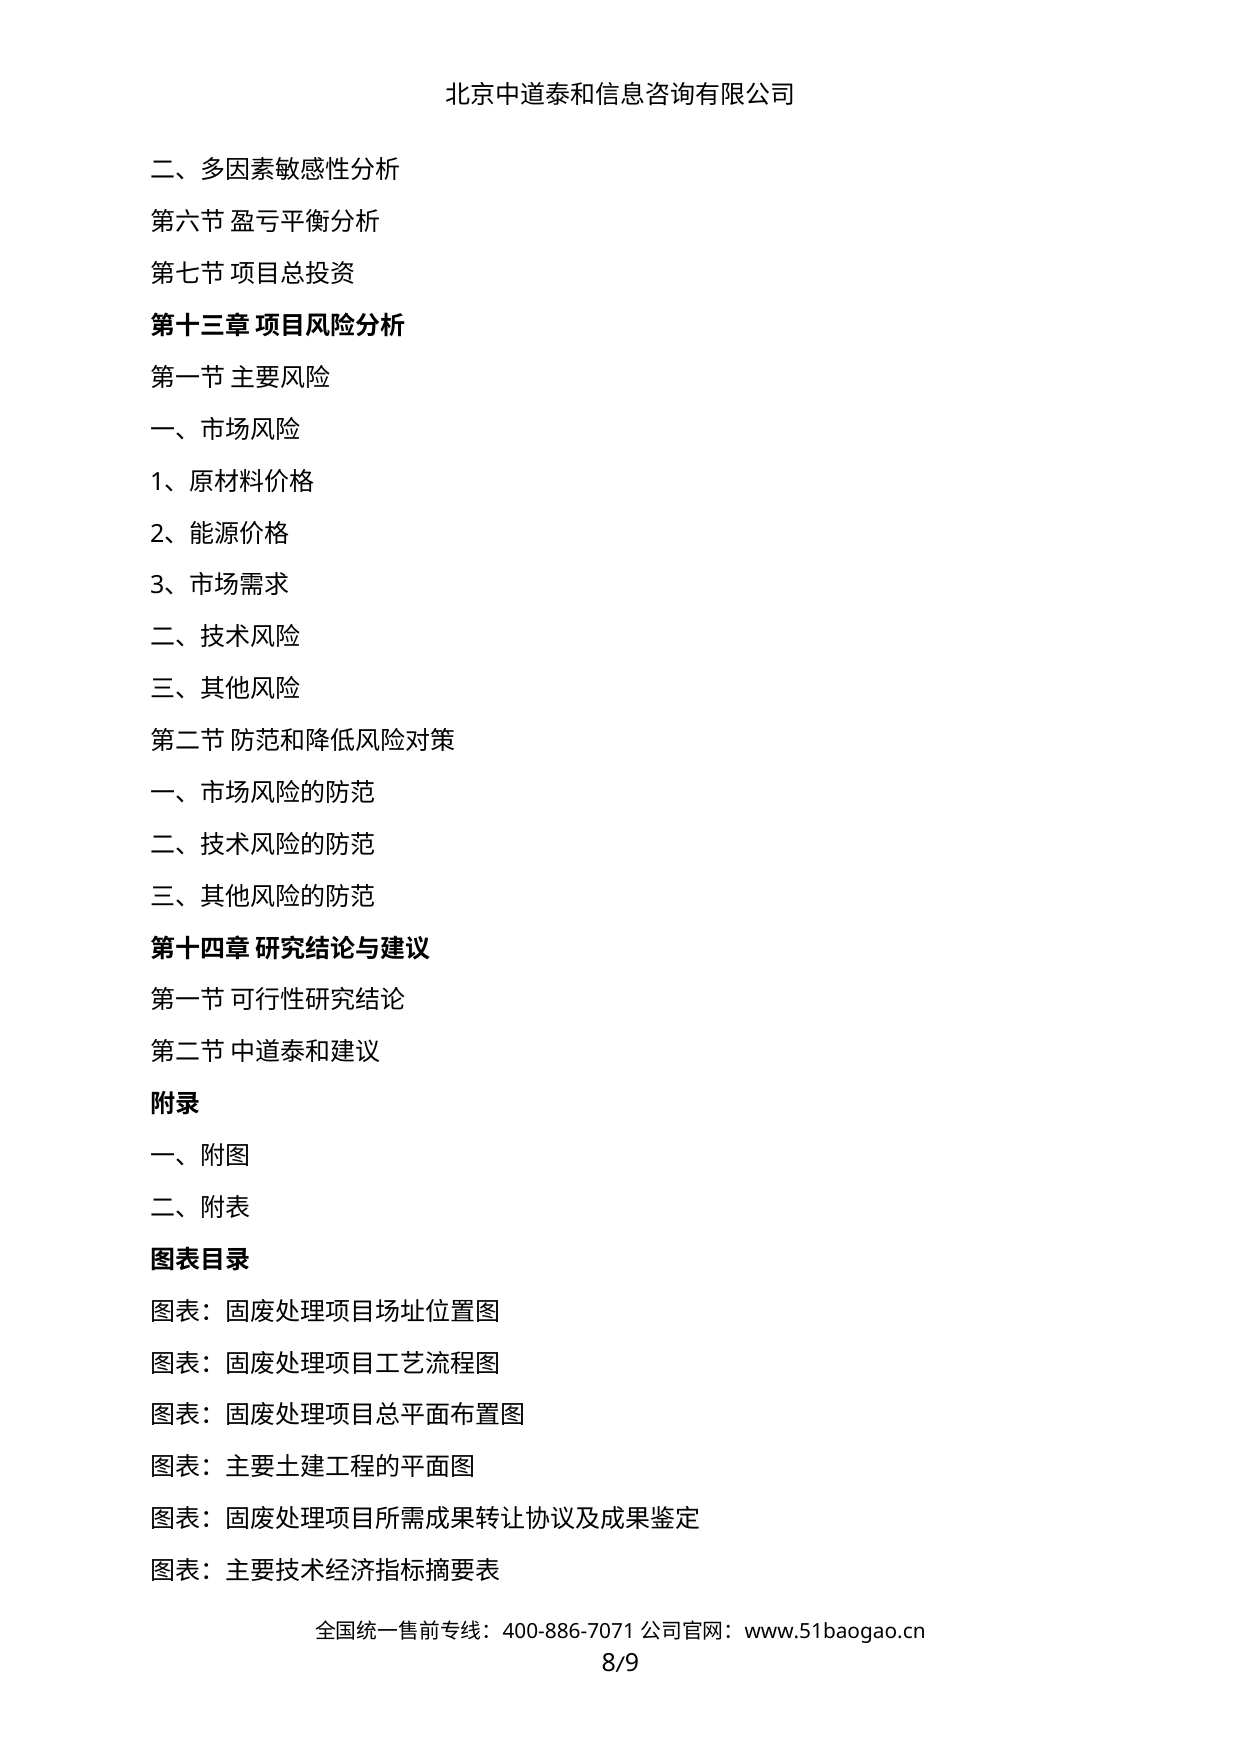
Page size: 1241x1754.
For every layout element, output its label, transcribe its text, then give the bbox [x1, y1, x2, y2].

text 二、多因素敏感性分析 [150, 150, 1090, 186]
text 一、市场风险的防范 [150, 772, 1090, 809]
text 第二节 防范和降低风险对策 [150, 721, 1090, 757]
text 1、原材料价格 [150, 461, 1090, 497]
text 图表：固废处理项目场址位置图 [150, 1291, 1090, 1327]
text 三、其他风险 [150, 669, 1090, 705]
text 第十三章 项目风险分析 [150, 306, 1090, 342]
text 二、技术风险的防范 [150, 824, 1090, 861]
text 第七节 项目总投资 [150, 254, 1090, 290]
text 第十四章 研究结论与建议 [150, 928, 1090, 964]
text 3、市场需求 [150, 565, 1090, 601]
text 图表目录 [150, 1239, 1090, 1276]
text 第六节 盈亏平衡分析 [150, 202, 1090, 238]
text 三、其他风险的防范 [150, 876, 1090, 912]
text 图表：固废处理项目工艺流程图 [150, 1343, 1090, 1379]
text 附录 [150, 1084, 1090, 1120]
text 图表：固废处理项目所需成果转让协议及成果鉴定 [150, 1499, 1090, 1535]
text 一、市场风险 [150, 409, 1090, 446]
text 一、附图 [150, 1136, 1090, 1172]
text 图表：主要土建工程的平面图 [150, 1447, 1090, 1483]
text 第一节 可行性研究结论 [150, 980, 1090, 1016]
text 二、技术风险 [150, 617, 1090, 653]
text 2、能源价格 [150, 513, 1090, 549]
text 二、附表 [150, 1187, 1090, 1224]
text 图表：固废处理项目总平面布置图 [150, 1395, 1090, 1431]
text 第二节 中道泰和建议 [150, 1032, 1090, 1068]
text 图表：主要技术经济指标摘要表 [150, 1551, 1090, 1587]
text 第一节 主要风险 [150, 357, 1090, 394]
